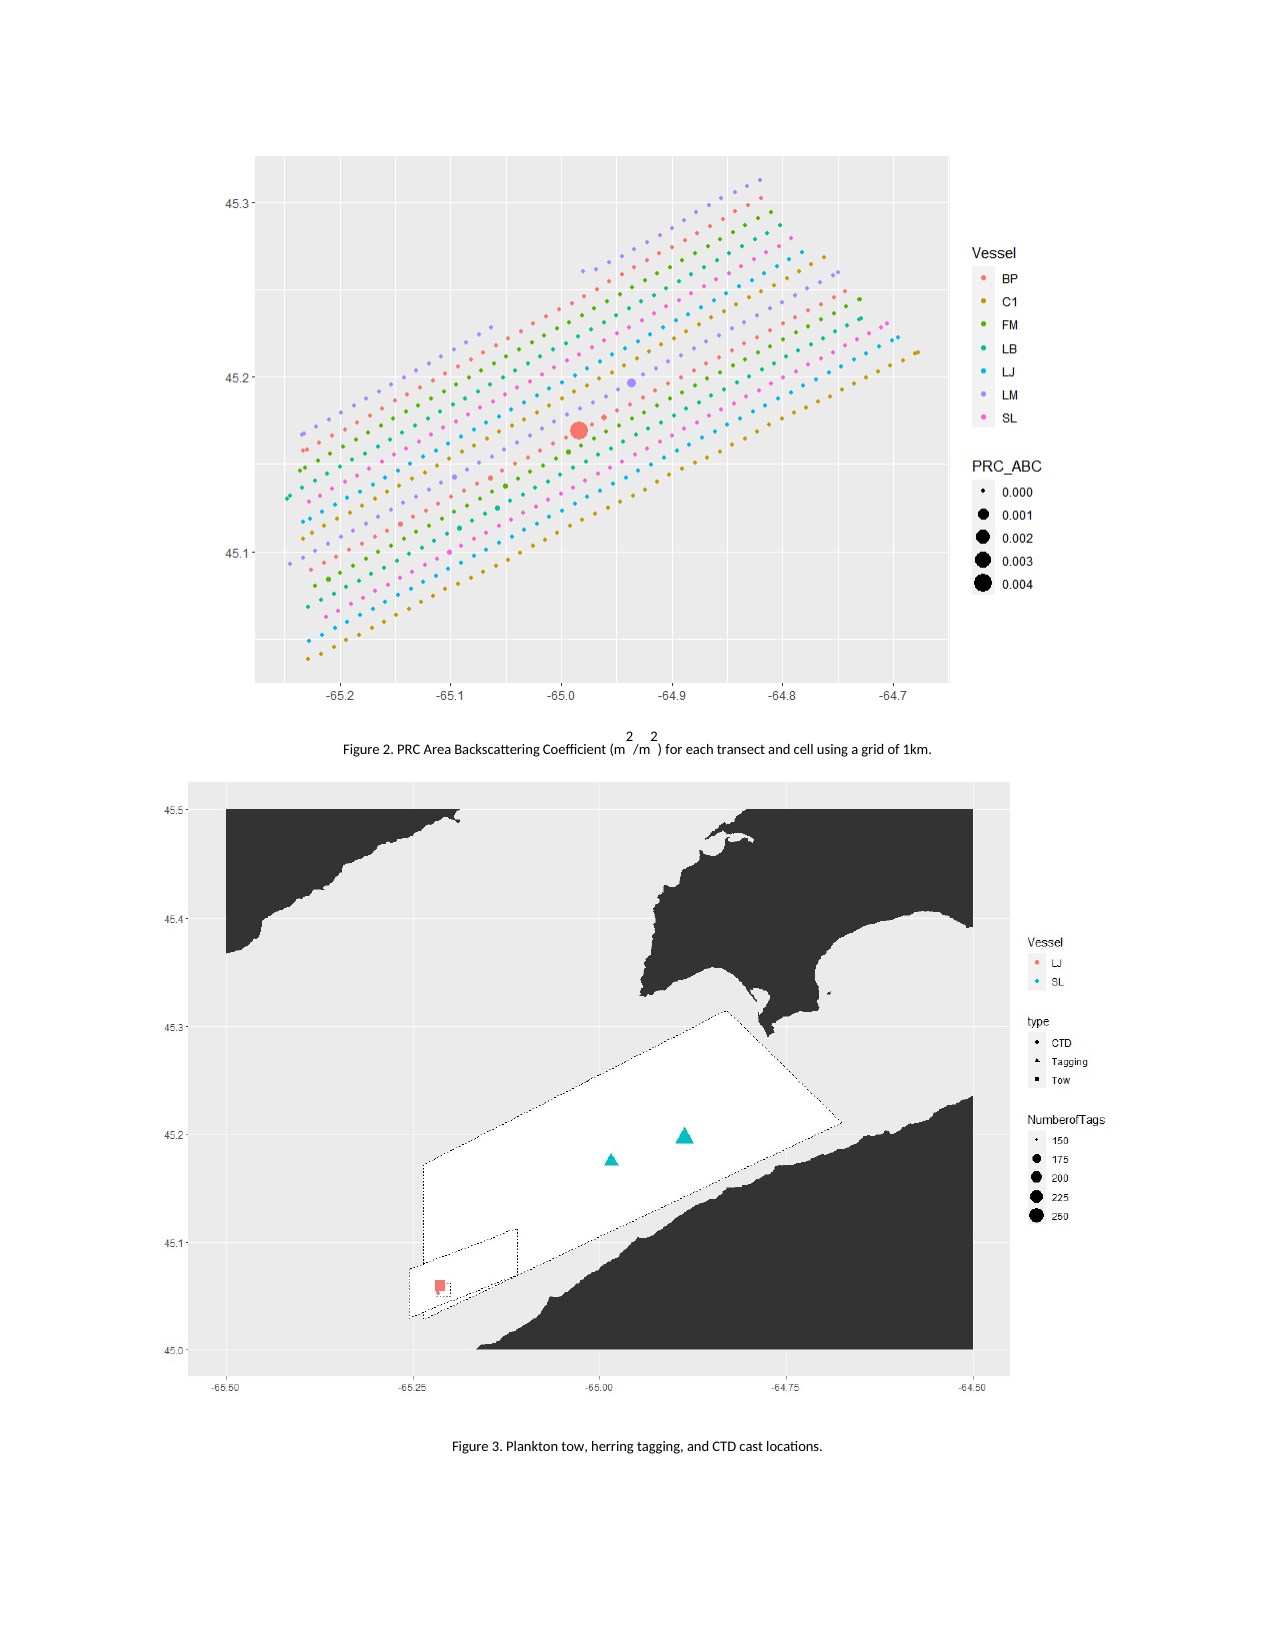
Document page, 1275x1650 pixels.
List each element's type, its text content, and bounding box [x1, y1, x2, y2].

text Figure 2. PRC Area Backscattering Coefficient (m2/m2) for each transect and cell using a grid of 1km. [150, 727, 1125, 758]
text Figure 3. Plankton tow, herring tagging, and CTD cast locations. [150, 1425, 1125, 1455]
picture [163, 776, 1112, 1406]
picture [218, 150, 1057, 709]
